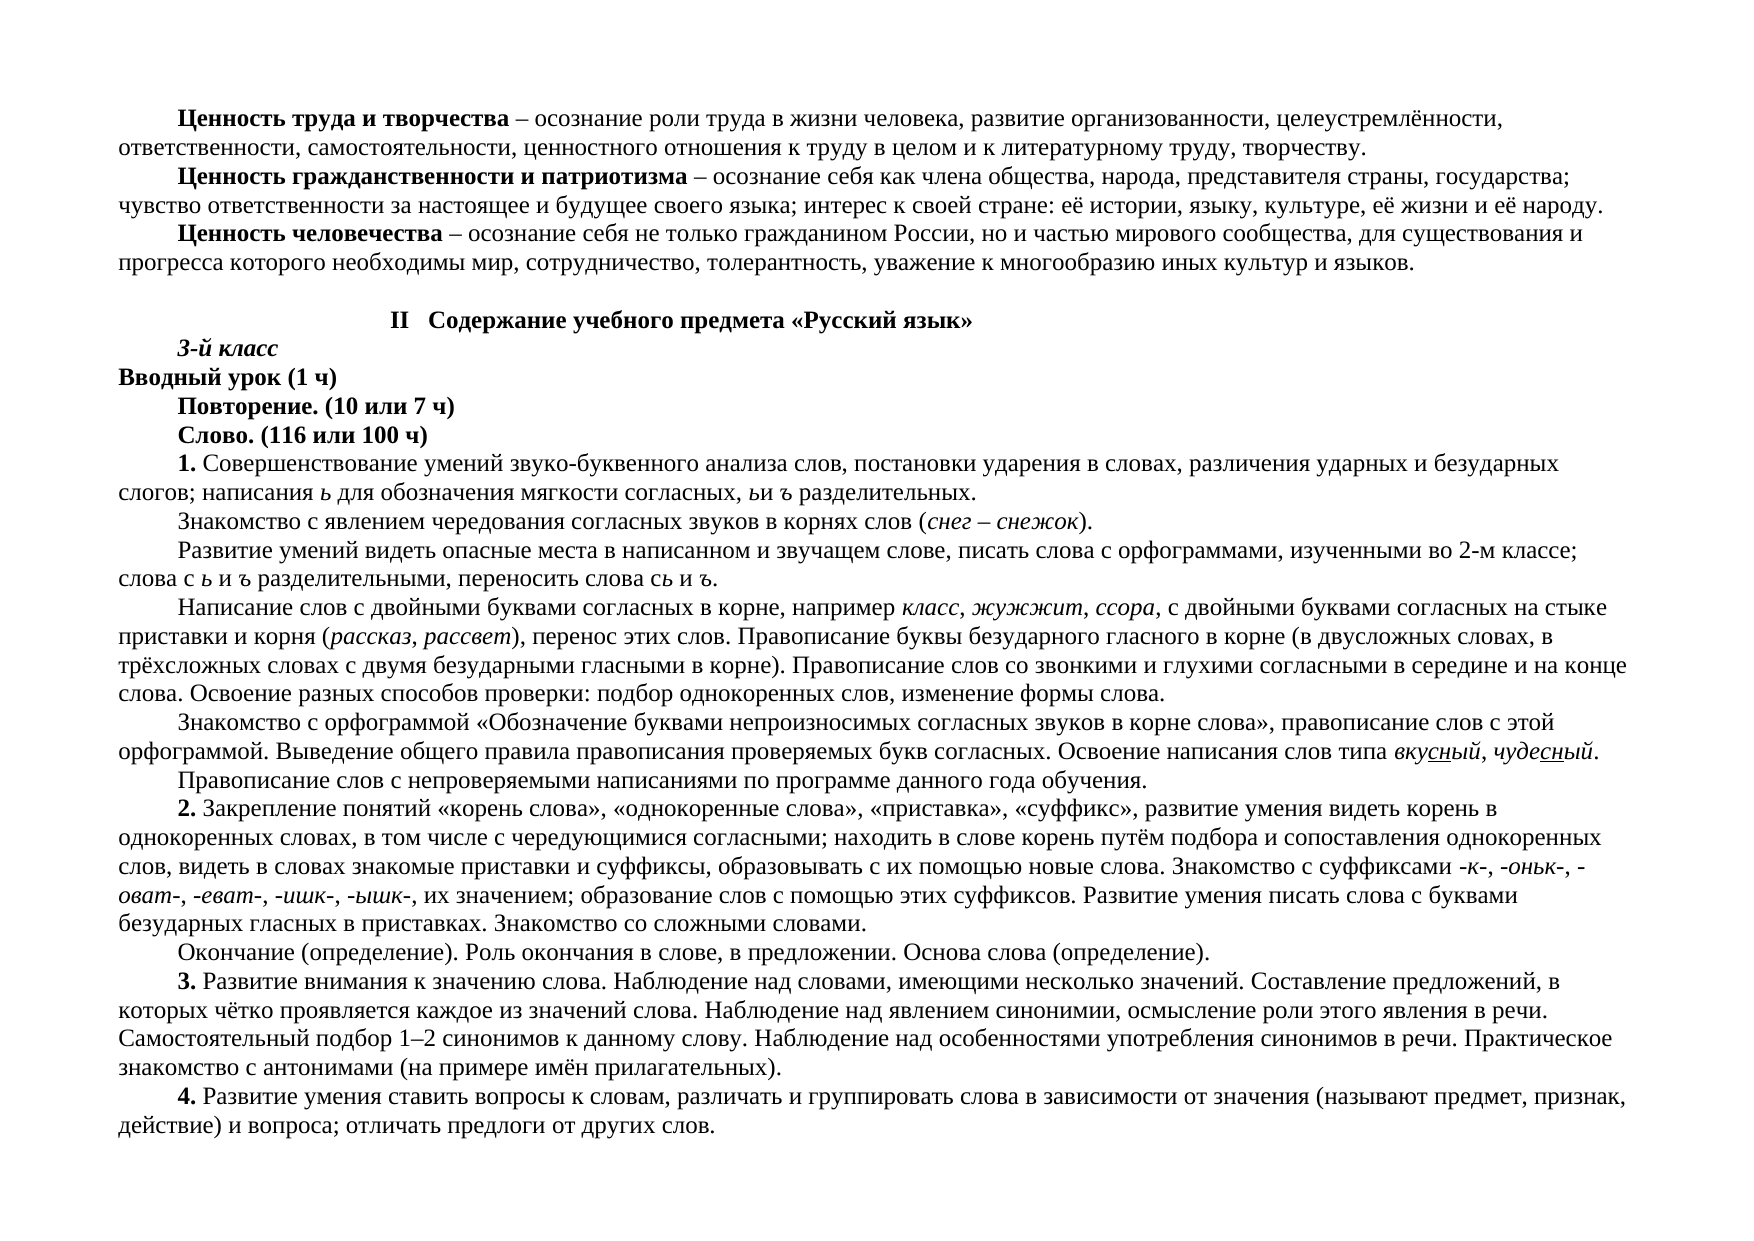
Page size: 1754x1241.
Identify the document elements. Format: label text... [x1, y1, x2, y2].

text Слово. (116 или 100 ч) [118, 420, 1636, 448]
text Повторение. (10 или 7 ч) [118, 391, 1636, 420]
text 4. Развитие умения ставить вопросы к словам, различать и группировать слова в зависимости от значения (называют предмет, признак, действие) и вопроса; отличать предлоги от других слов. [118, 1081, 1636, 1138]
text Ценность гражданственности и патриотизма – осознание себя как члена общества, народа, представителя страны, государства; чувство ответственности за настоящее и будущее своего языка; интерес к своей стране: её истории, языку, культуре, её жизни и её народу. [118, 161, 1636, 218]
text Окончание (определение). Роль окончания в слове, в предложении. Основа слова (определение). [118, 937, 1636, 966]
text Знакомство с орфограммой «Обозначение буквами непроизносимых согласных звуков в корне слова», правописание слов с этой орфограммой. Выведение общего правила правописания проверяемых букв согласных. Освоение написания слов типа вкусный, чудесный. [118, 707, 1636, 765]
text Правописание слов с непроверяемыми написаниями по программе данного года обучения. [118, 765, 1636, 793]
text Ценность труда и творчества – осознание роли труда в жизни человека, развитие организованности, целеустремлённости, ответственности, самостоятельности, ценностного отношения к труду в целом и к литературному труду, творчеству. [118, 103, 1636, 161]
text 1. Совершенствование умений звуко-буквенного анализа слов, постановки ударения в словах, различения ударных и безударных слогов; написания ь для обозначения мягкости согласных, ьи ъ разделительных. [118, 448, 1636, 506]
text 2. Закрепление понятий «корень слова», «однокоренные слова», «приставка», «суффикс», развитие умения видеть корень в однокоренных словах, в том числе с чередующимися согласными; находить в слове корень путём подбора и сопоставления однокоренных слов, видеть в словах знакомые приставки и суффиксы, образовывать с их помощью новые слова. Знакомство с суффиксами -к-, -оньк-, -оват-, -еват-, -ишк-, -ышк-, их значением; образование слов с помощью этих суффиксов. Развитие умения писать слова с буквами безударных гласных в приставках. Знакомство со сложными словами. [118, 793, 1636, 937]
text Развитие умений видеть опасные места в написанном и звучащем слове, писать слова с орфограммами, изученными во 2-м классе; слова с ь и ъ разделительными, переносить слова сь и ъ. [118, 535, 1636, 592]
text Ценность человечества – осознание себя не только гражданином России, но и частью мирового сообщества, для существования и прогресса которого необходимы мир, сотрудничество, толерантность, уважение к многообразию иных культур и языков. [118, 218, 1636, 276]
text Знакомство с явлением чередования согласных звуков в корнях слов (снег – снежок). [118, 506, 1636, 535]
text 3-й класс Вводный урок (1 ч) [118, 333, 1636, 391]
text 3. Развитие внимания к значению слова. Наблюдение над словами, имеющими несколько значений. Составление предложений, в которых чётко проявляется каждое из значений слова. Наблюдение над явлением синонимии, осмысление роли этого явления в речи. Самостоятельный подбор 1–2 синонимов к данному слову. Наблюдение над особенностями употребления синонимов в речи. Практическое знакомство с антонимами (на примере имён прилагательных). [118, 966, 1636, 1081]
text II Содержание учебного предмета «Русский язык» [118, 305, 1636, 333]
text Написание слов с двойными буквами согласных в корне, например класс, жужжит, ссора, с двойными буквами согласных на стыке приставки и корня (рассказ, рассвет), перенос этих слов. Правописание буквы безударного гласного в корне (в двусложных словах, в трёхсложных словах с двумя безударными гласными в корне). Правописание слов со звонкими и глухими согласными в середине и на конце слова. Освоение разных способов проверки: подбор однокоренных слов, изменение формы слова. [118, 592, 1636, 707]
